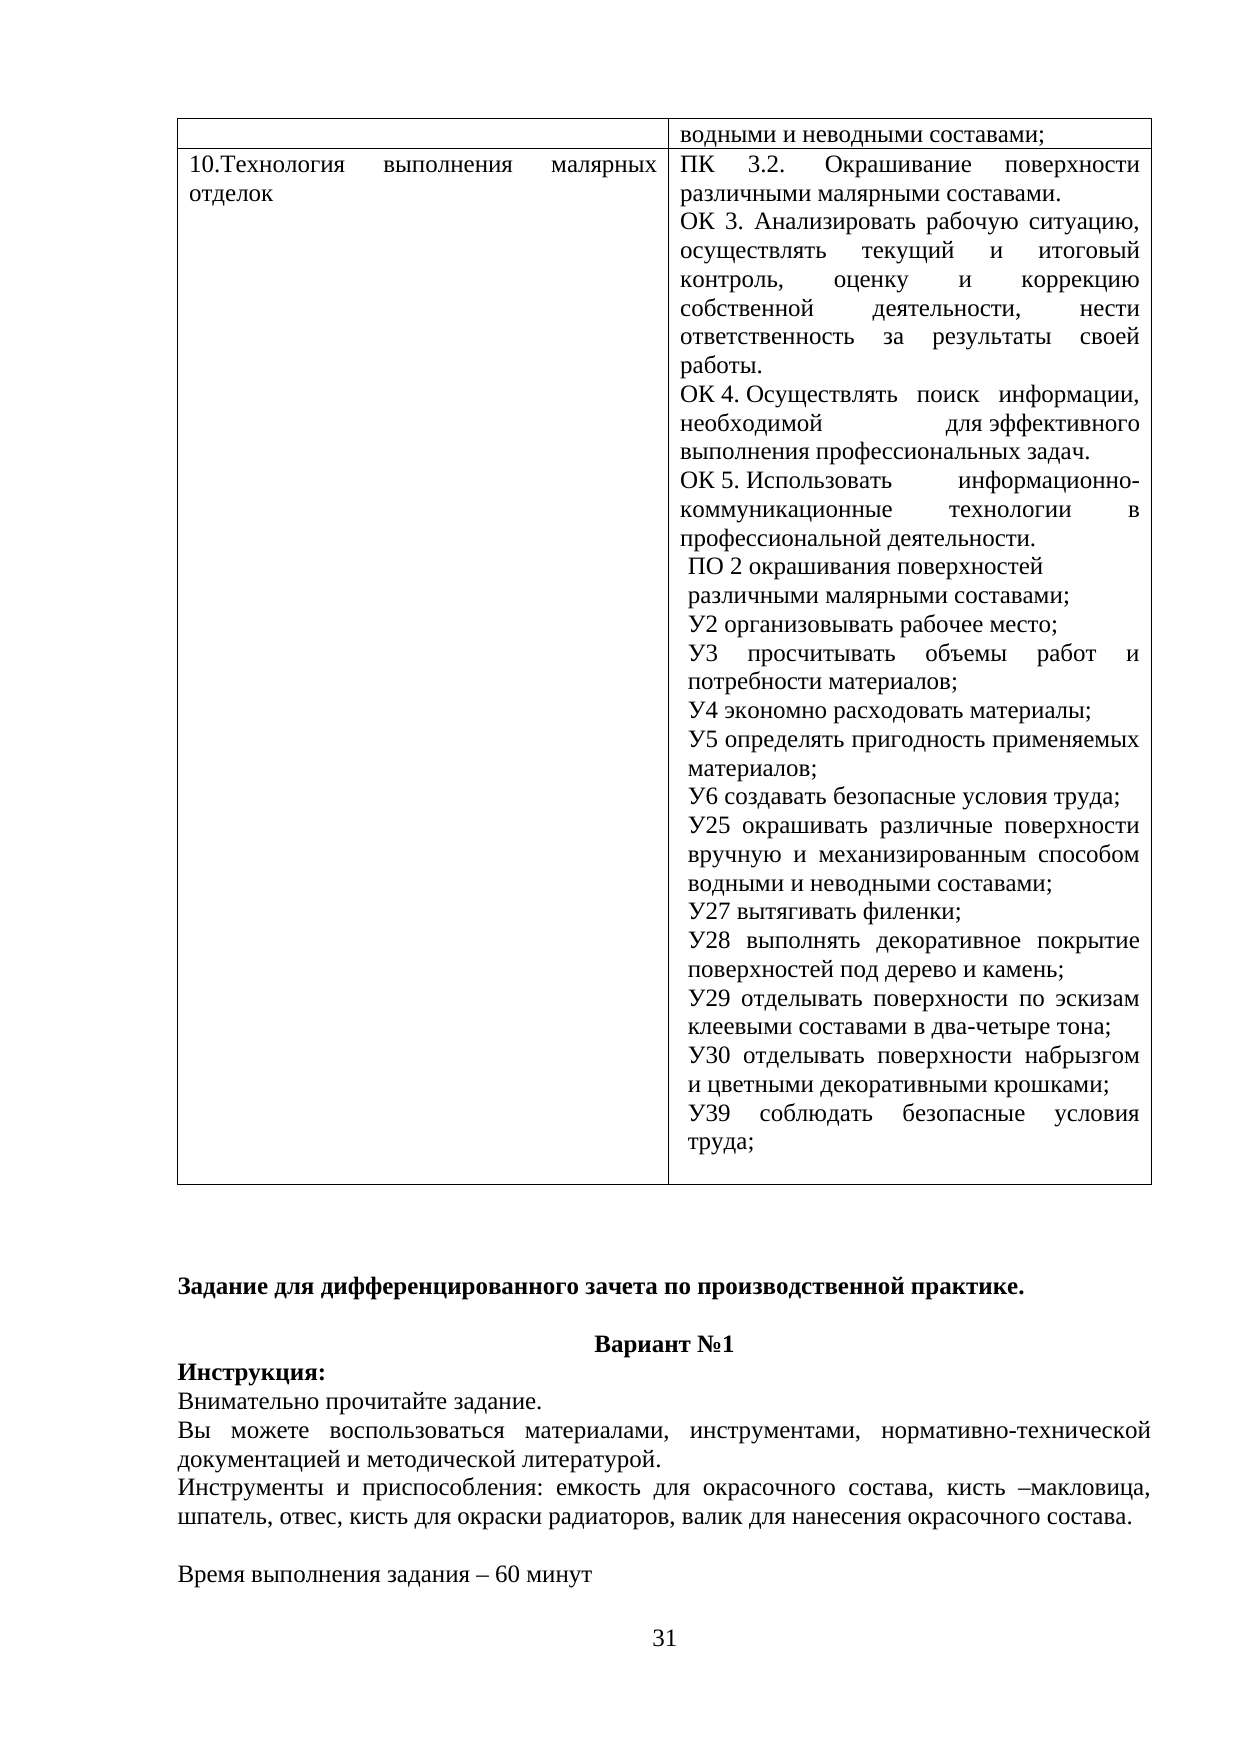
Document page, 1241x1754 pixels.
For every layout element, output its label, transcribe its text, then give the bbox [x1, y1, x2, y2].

table_cell 10.Технология выполнения малярных отделок [178, 149, 668, 1184]
text Инструкция: [177, 1357, 1152, 1386]
text Время выполнения задания – 60 минут [177, 1559, 1152, 1587]
text Инструменты и приспособления: емкость для окрасочного состава, кисть –макловица, шпатель, отвес, кисть для окраски радиаторов, валик для нанесения окрасочного состава. [177, 1472, 1152, 1530]
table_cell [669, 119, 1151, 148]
table_cell ПК 3.2. Окрашивание поверхности различными малярными составами. ОК 3. Анализировать рабочую ситуацию, осуществлять текущий и итоговый контроль, оценку и коррекцию собственной деятельности, нести ответственность за результаты своей работы. ОК 4. Осуществлять поиск информации, необходимой для эффективного выполнения профессиональных задач. ОК 5. Использовать информационно-коммуникационные технологии в профессиональной деятельности. ПО 2 окрашивания поверхностей различными малярными составами; У2 организовывать рабочее место; У3 просчитывать объемы работ и потребности материалов; У4 экономно расходовать материалы; У5 определять пригодность применяемых материалов; У6 создавать безопасные условия труда; У25 окрашивать различные поверхности вручную и механизированным способом водными и неводными составами; У27 вытягивать филенки; У28 выполнять декоративное покрытие поверхностей под дерево и камень; У29 отделывать поверхности по эскизам клеевыми составами в два-четыре тона; У30 отделывать поверхности набрызгом и цветными декоративными крошками; У39 соблюдать безопасные условия труда; [669, 149, 1151, 1184]
text Внимательно прочитайте задание. [177, 1386, 1152, 1415]
text Вариант №1 [177, 1329, 1152, 1357]
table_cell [178, 119, 668, 148]
text Задание для дифференцированного зачета по производственной практике. [177, 1271, 1152, 1300]
text Вы можете воспользоваться материалами, инструментами, нормативно-технической документацией и методической литературой. [177, 1415, 1152, 1472]
